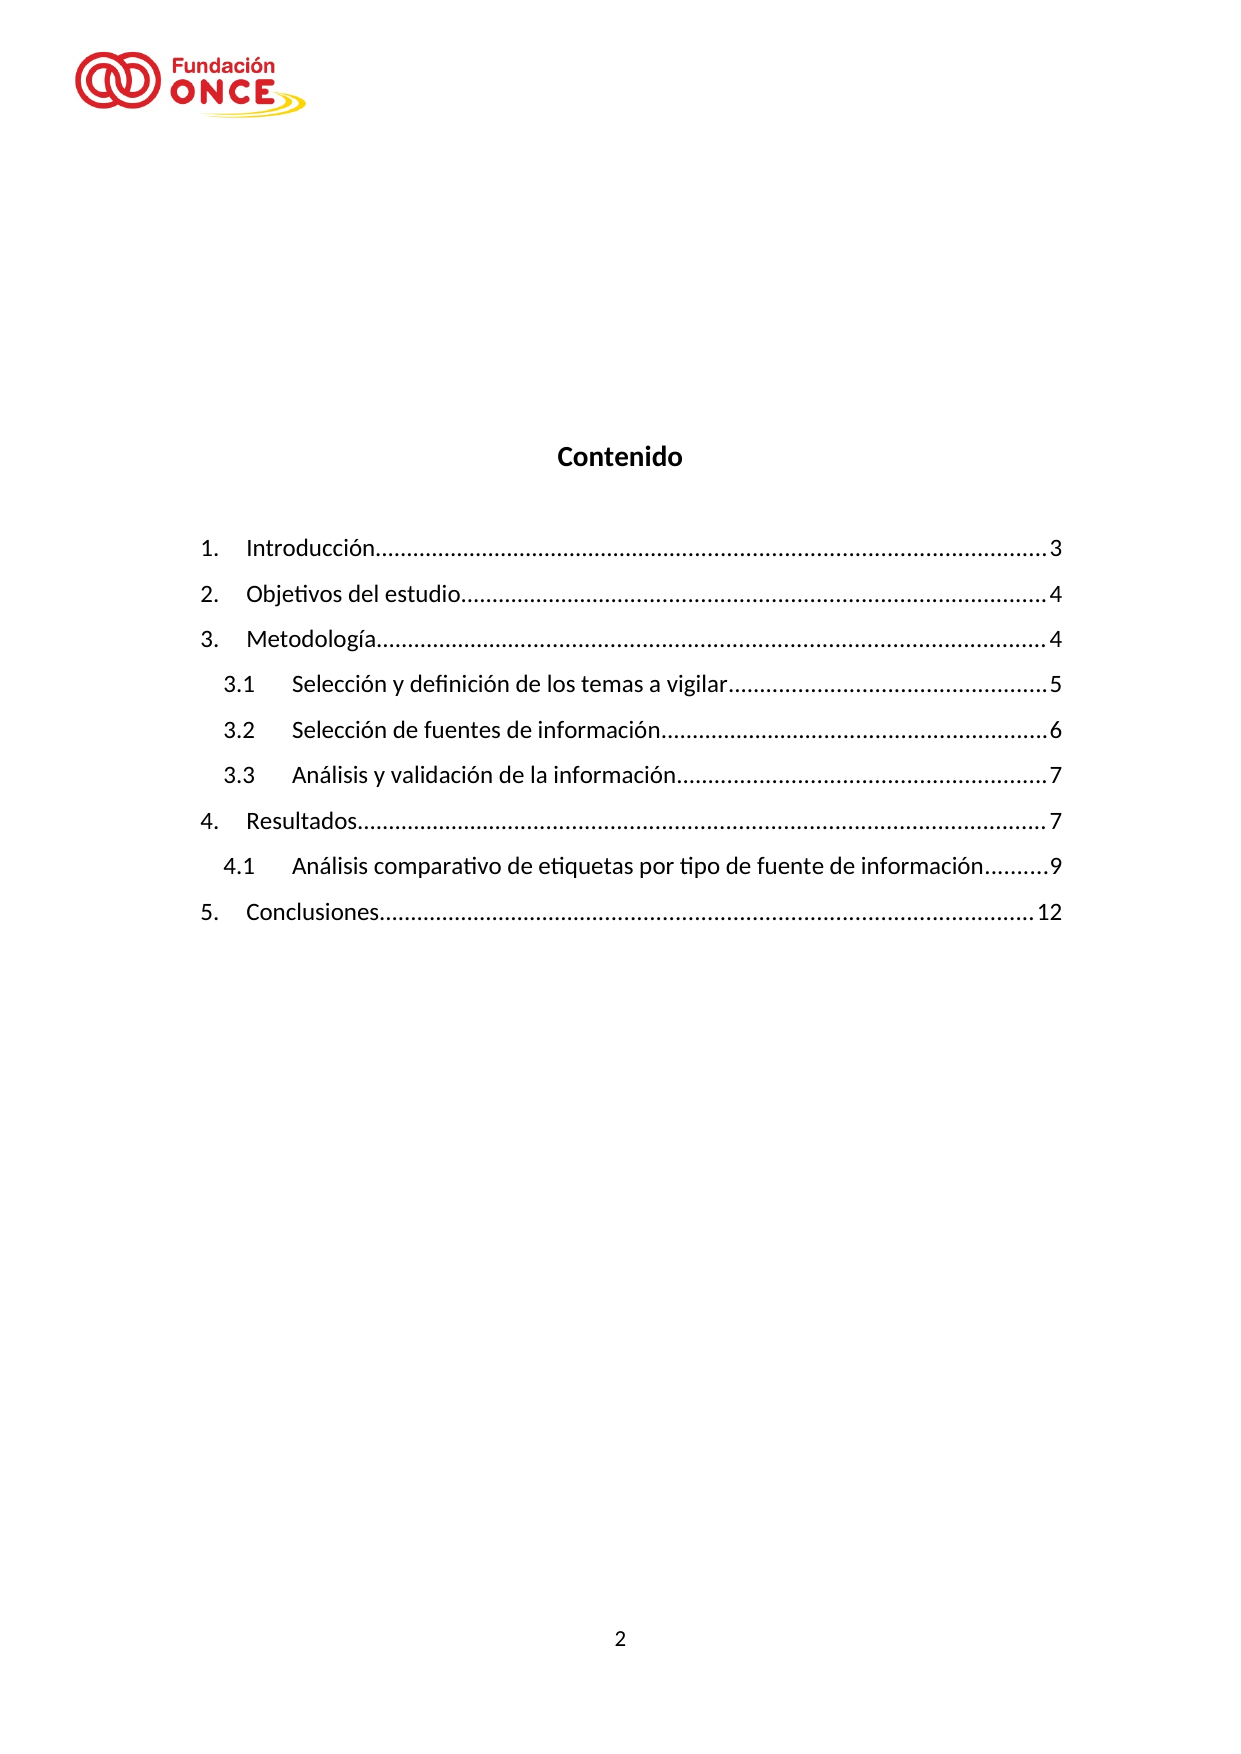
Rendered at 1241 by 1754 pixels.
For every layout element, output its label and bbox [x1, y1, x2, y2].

picture [69, 46, 307, 118]
